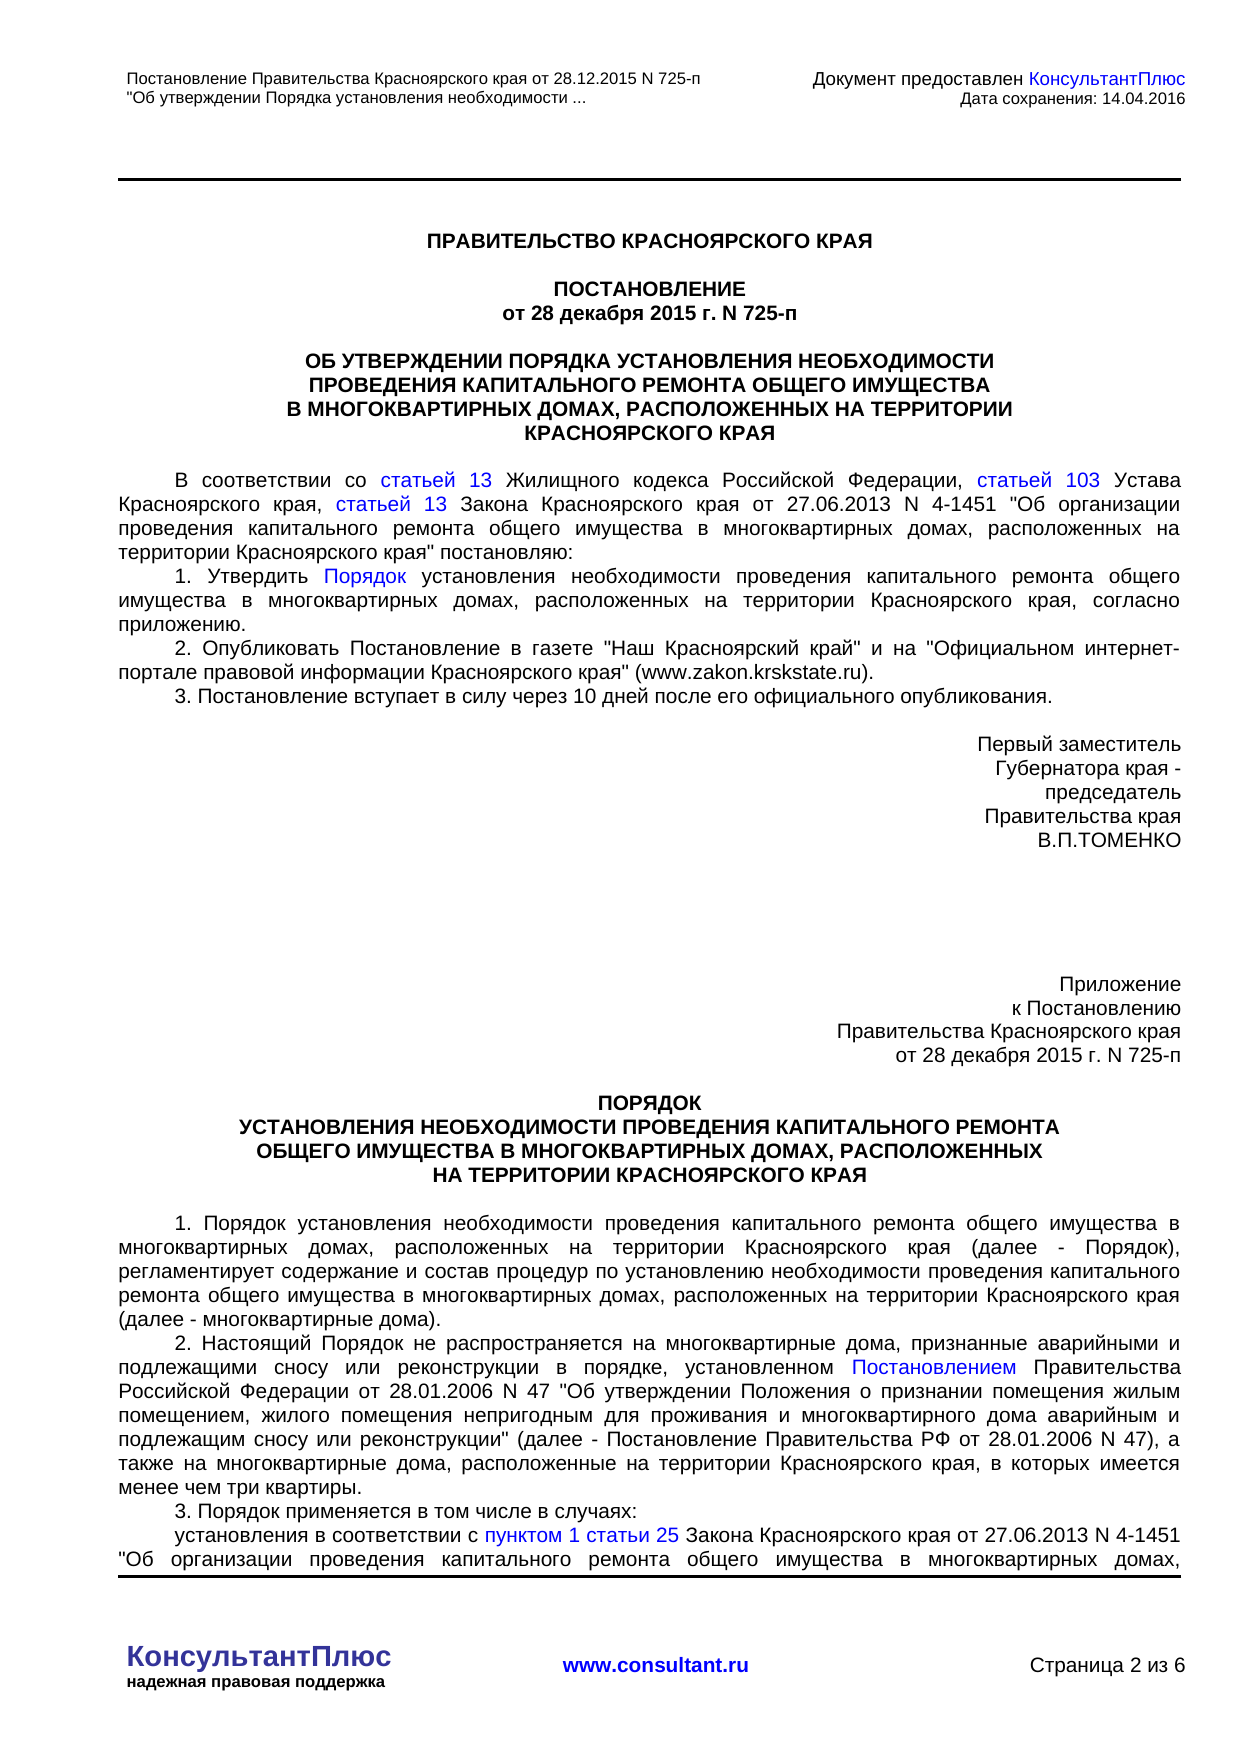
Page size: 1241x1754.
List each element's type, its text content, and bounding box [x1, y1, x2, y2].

title ОБ УТВЕРЖДЕНИИ ПОРЯДКА УСТАНОВЛЕНИЯ НЕОБХОДИМОСТИ [118, 348, 1181, 372]
text Губернатора края - [118, 756, 1181, 780]
title НА ТЕРРИТОРИИ КРАСНОЯРСКОГО КРАЯ [118, 1163, 1181, 1187]
text 1. Утвердить Порядок установления необходимости проведения капитального ремонта общего имущества в многоквартирных домах, расположенных на территории Красноярского края, согласно приложению. [118, 564, 1181, 636]
text Приложение [118, 971, 1181, 995]
title В МНОГОКВАРТИРНЫХ ДОМАХ, РАСПОЛОЖЕННЫХ НА ТЕРРИТОРИИ [118, 396, 1181, 420]
text В соответствии со статьей 13 Жилищного кодекса Российской Федерации, статьей 103 Устава Красноярского края, статьей 13 Закона Красноярского края от 27.06.2013 N 4-1451 "Об организации проведения капитального ремонта общего имущества в многоквартирных домах, расположенных на территории Красноярского края" постановляю: [118, 468, 1181, 564]
text председатель [118, 780, 1181, 804]
title УСТАНОВЛЕНИЯ НЕОБХОДИМОСТИ ПРОВЕДЕНИЯ КАПИТАЛЬНОГО РЕМОНТА [118, 1115, 1181, 1139]
text Правительства края [118, 804, 1181, 828]
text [118, 1522, 1181, 1570]
text Правительства Красноярского края [118, 1019, 1181, 1043]
title ОБЩЕГО ИМУЩЕСТВА В МНОГОКВАРТИРНЫХ ДОМАХ, РАСПОЛОЖЕННЫХ [118, 1139, 1181, 1163]
text 3. Постановление вступает в силу через 10 дней после его официального опубликования. [118, 684, 1181, 708]
text 2. Настоящий Порядок не распространяется на многоквартирные дома, признанные аварийными и подлежащими сносу или реконструкции в порядке, установленном Постановлением Правительства Российской Федерации от 28.01.2006 N 47 "Об утверждении Положения о признании помещения жилым помещением, жилого помещения непригодным для проживания и многоквартирного дома аварийным и подлежащим сносу или реконструкции" (далее - Постановление Правительства РФ от 28.01.2006 N 47), а также на многоквартирные дома, расположенные на территории Красноярского края, в которых имеется менее чем три квартиры. [118, 1331, 1181, 1498]
title ПОСТАНОВЛЕНИЕ [118, 277, 1181, 301]
text к Постановлению [118, 995, 1181, 1019]
text Первый заместитель [118, 732, 1181, 756]
title ПОРЯДОК [118, 1091, 1181, 1115]
title КРАСНОЯРСКОГО КРАЯ [118, 420, 1181, 444]
text 2. Опубликовать Постановление в газете "Наш Красноярский край" и на "Официальном интернет-портале правовой информации Красноярского края" (www.zakon.krskstate.ru). [118, 636, 1181, 684]
title от 28 декабря 2015 г. N 725-п [118, 301, 1181, 324]
text В.П.ТОМЕНКО [118, 828, 1181, 852]
text от 28 декабря 2015 г. N 725-п [118, 1043, 1181, 1067]
text 3. Порядок применяется в том числе в случаях: [118, 1498, 1181, 1522]
text 1. Порядок установления необходимости проведения капитального ремонта общего имущества в многоквартирных домах, расположенных на территории Красноярского края (далее - Порядок), регламентирует содержание и состав процедур по установлению необходимости проведения капитального ремонта общего имущества в многоквартирных домах, расположенных на территории Красноярского края (далее - многоквартирные дома). [118, 1211, 1181, 1331]
title ПРОВЕДЕНИЯ КАПИТАЛЬНОГО РЕМОНТА ОБЩЕГО ИМУЩЕСТВА [118, 372, 1181, 396]
title ПРАВИТЕЛЬСТВО КРАСНОЯРСКОГО КРАЯ [118, 229, 1181, 253]
